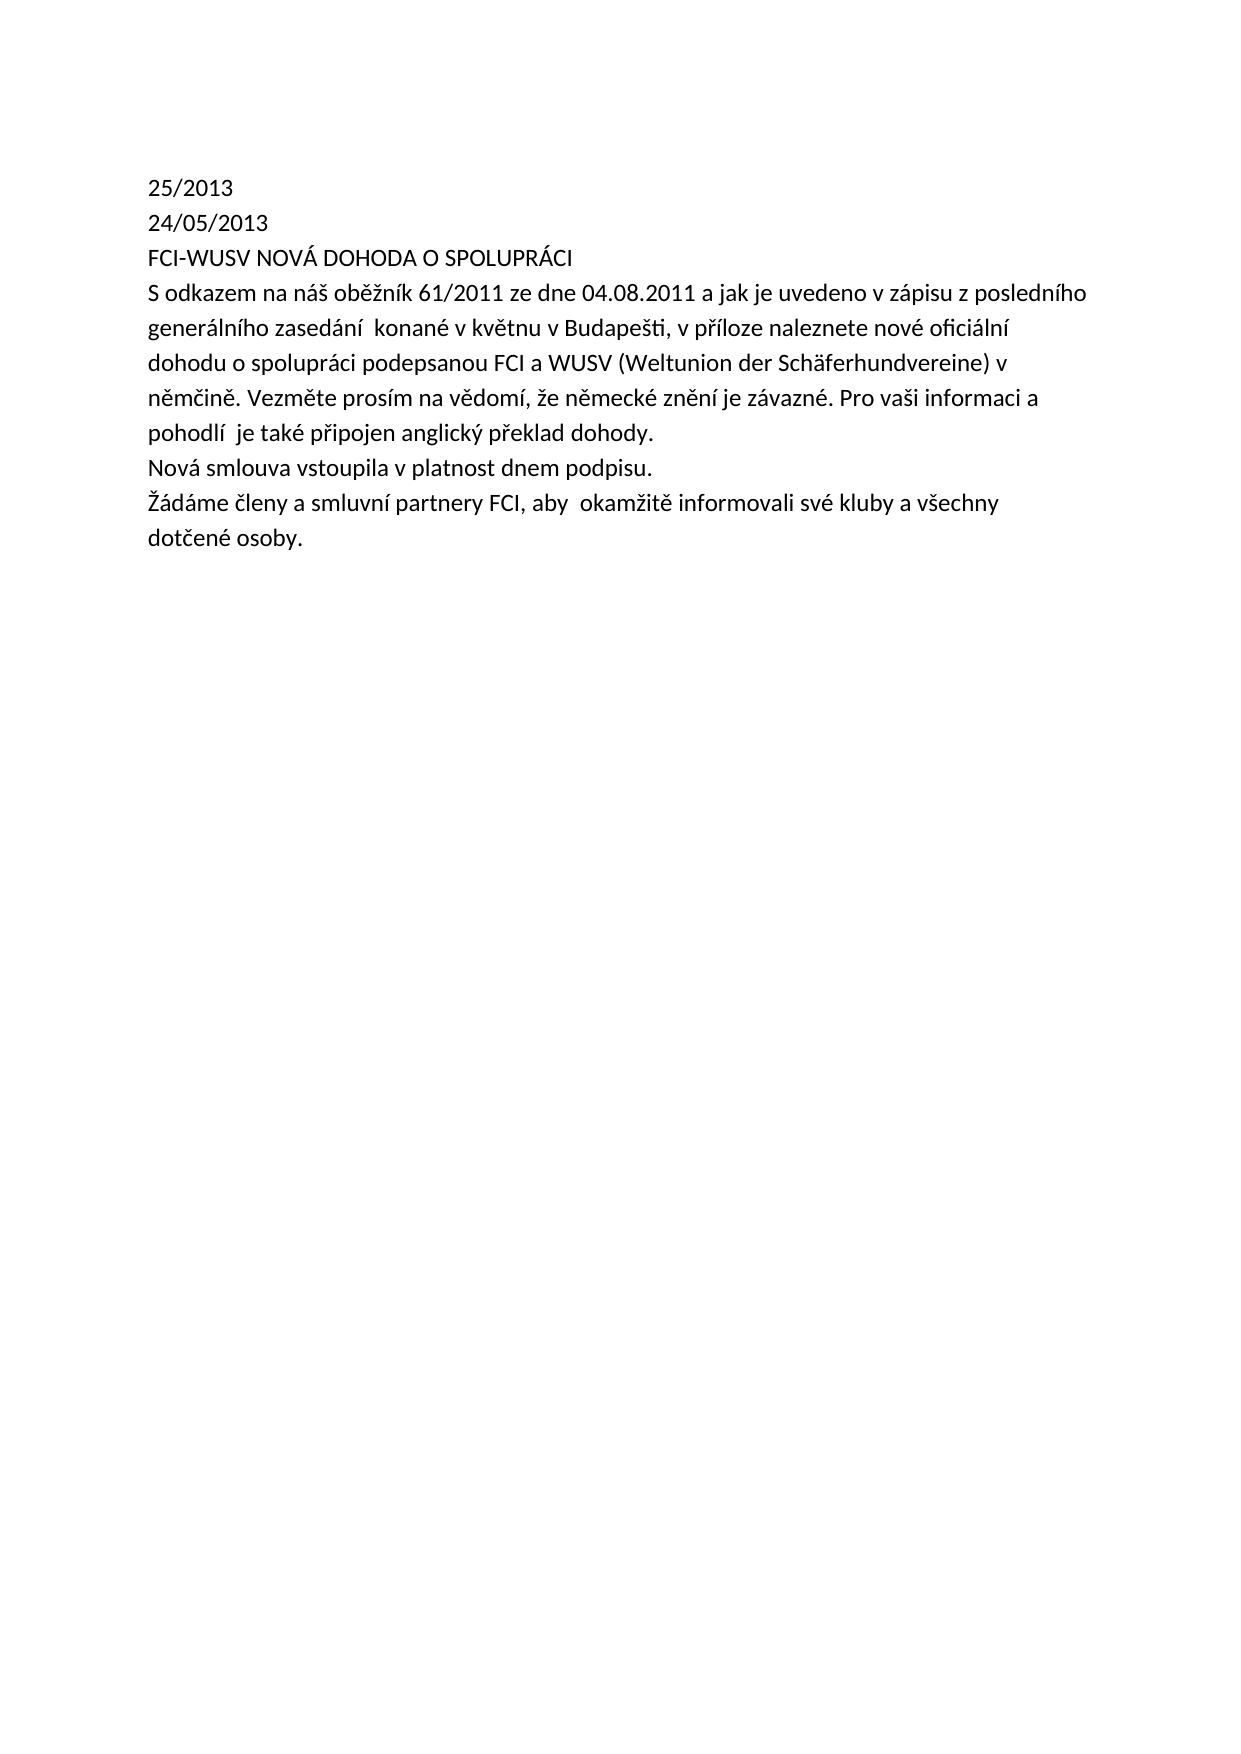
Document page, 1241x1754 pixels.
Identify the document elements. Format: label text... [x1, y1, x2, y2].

text 25/2013 24/05/2013 FCI-WUSV NOVÁ DOHODA O SPOLUPRÁCI S odkazem na náš oběžník 61/2011 ze dne 04.08.2011 a jak je uvedeno v zápisu z posledního generálního zasedání konané v květnu v Budapešti, v příloze naleznete nové oficiální dohodu o spolupráci podepsanou FCI a WUSV (Weltunion der Schäferhundvereine) v němčině. Vezměte prosím na vědomí, že německé znění je závazné. Pro vaši informaci a pohodlí je také připojen anglický překlad dohody. Nová smlouva vstoupila v platnost dnem podpisu. Žádáme členy a smluvní partnery FCI, aby okamžitě informovali své kluby a všechny dotčené osoby. [148, 173, 1093, 553]
